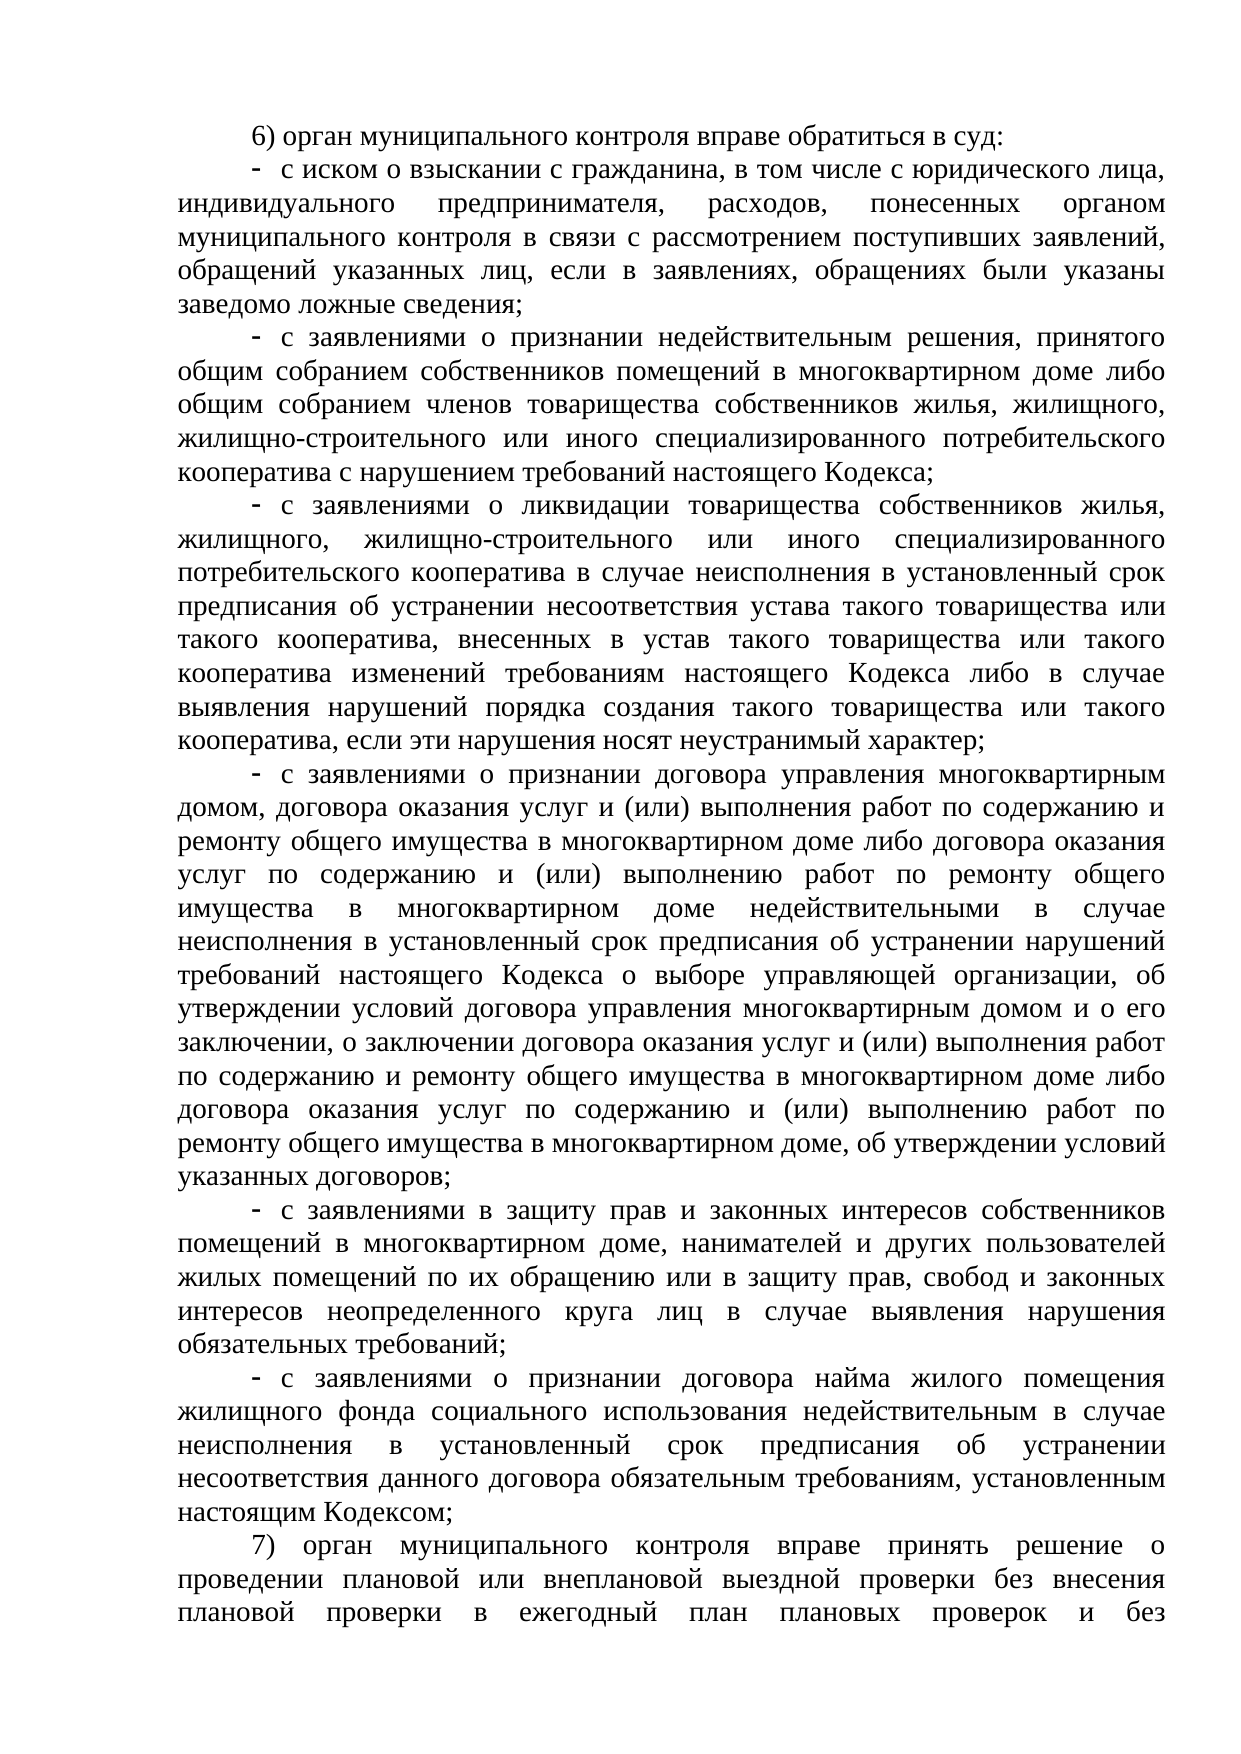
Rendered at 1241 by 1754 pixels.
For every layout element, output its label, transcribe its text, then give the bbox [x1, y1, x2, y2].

list с заявлениями о признании недействительным решения, принятого общим собранием собственников помещений в многоквартирном доме либо общим собранием членов товарищества собственников жилья, жилищного, жилищно-строительного или иного специализированного потребительского кооператива с нарушением требований настоящего Кодекса; [177, 319, 1166, 487]
text 6) орган муниципального контроля вправе обратиться в суд: [177, 118, 1166, 152]
list с заявлениями о ликвидации товарищества собственников жилья, жилищного, жилищно-строительного или иного специализированного потребительского кооператива в случае неисполнения в установленный срок предписания об устранении несоответствия устава такого товарищества или такого кооператива, внесенных в устав такого товарищества или такого кооператива изменений требованиям настоящего Кодекса либо в случае выявления нарушений порядка создания такого товарищества или такого кооператива, если эти нарушения носят неустранимый характер; [177, 487, 1166, 756]
list с заявлениями в защиту прав и законных интересов собственников помещений в многоквартирном доме, нанимателей и других пользователей жилых помещений по их обращению или в защиту прав, свобод и законных интересов неопределенного круга лиц в случае выявления нарушения обязательных требований; [177, 1192, 1166, 1360]
list с заявлениями о признании договора найма жилого помещения жилищного фонда социального использования недействительным в случае неисполнения в установленный срок предписания об устранении несоответствия данного договора обязательным требованиям, установленным настоящим Кодексом; [177, 1360, 1166, 1527]
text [177, 1527, 1166, 1628]
list с иском о взыскании с гражданина, в том числе с юридического лица, индивидуального предпринимателя, расходов, понесенных органом муниципального контроля в связи с рассмотрением поступивших заявлений, обращений указанных лиц, если в заявлениях, обращениях были указаны заведомо ложные сведения; [177, 152, 1166, 319]
list с заявлениями о признании договора управления многоквартирным домом, договора оказания услуг и (или) выполнения работ по содержанию и ремонту общего имущества в многоквартирном доме либо договора оказания услуг по содержанию и (или) выполнению работ по ремонту общего имущества в многоквартирном доме недействительными в случае неисполнения в установленный срок предписания об устранении нарушений требований настоящего Кодекса о выборе управляющей организации, об утверждении условий договора управления многоквартирным домом и о его заключении, о заключении договора оказания услуг и (или) выполнения работ по содержанию и ремонту общего имущества в многоквартирном доме либо договора оказания услуг по содержанию и (или) выполнению работ по ремонту общего имущества в многоквартирном доме, об утверждении условий указанных договоров; [177, 756, 1166, 1192]
